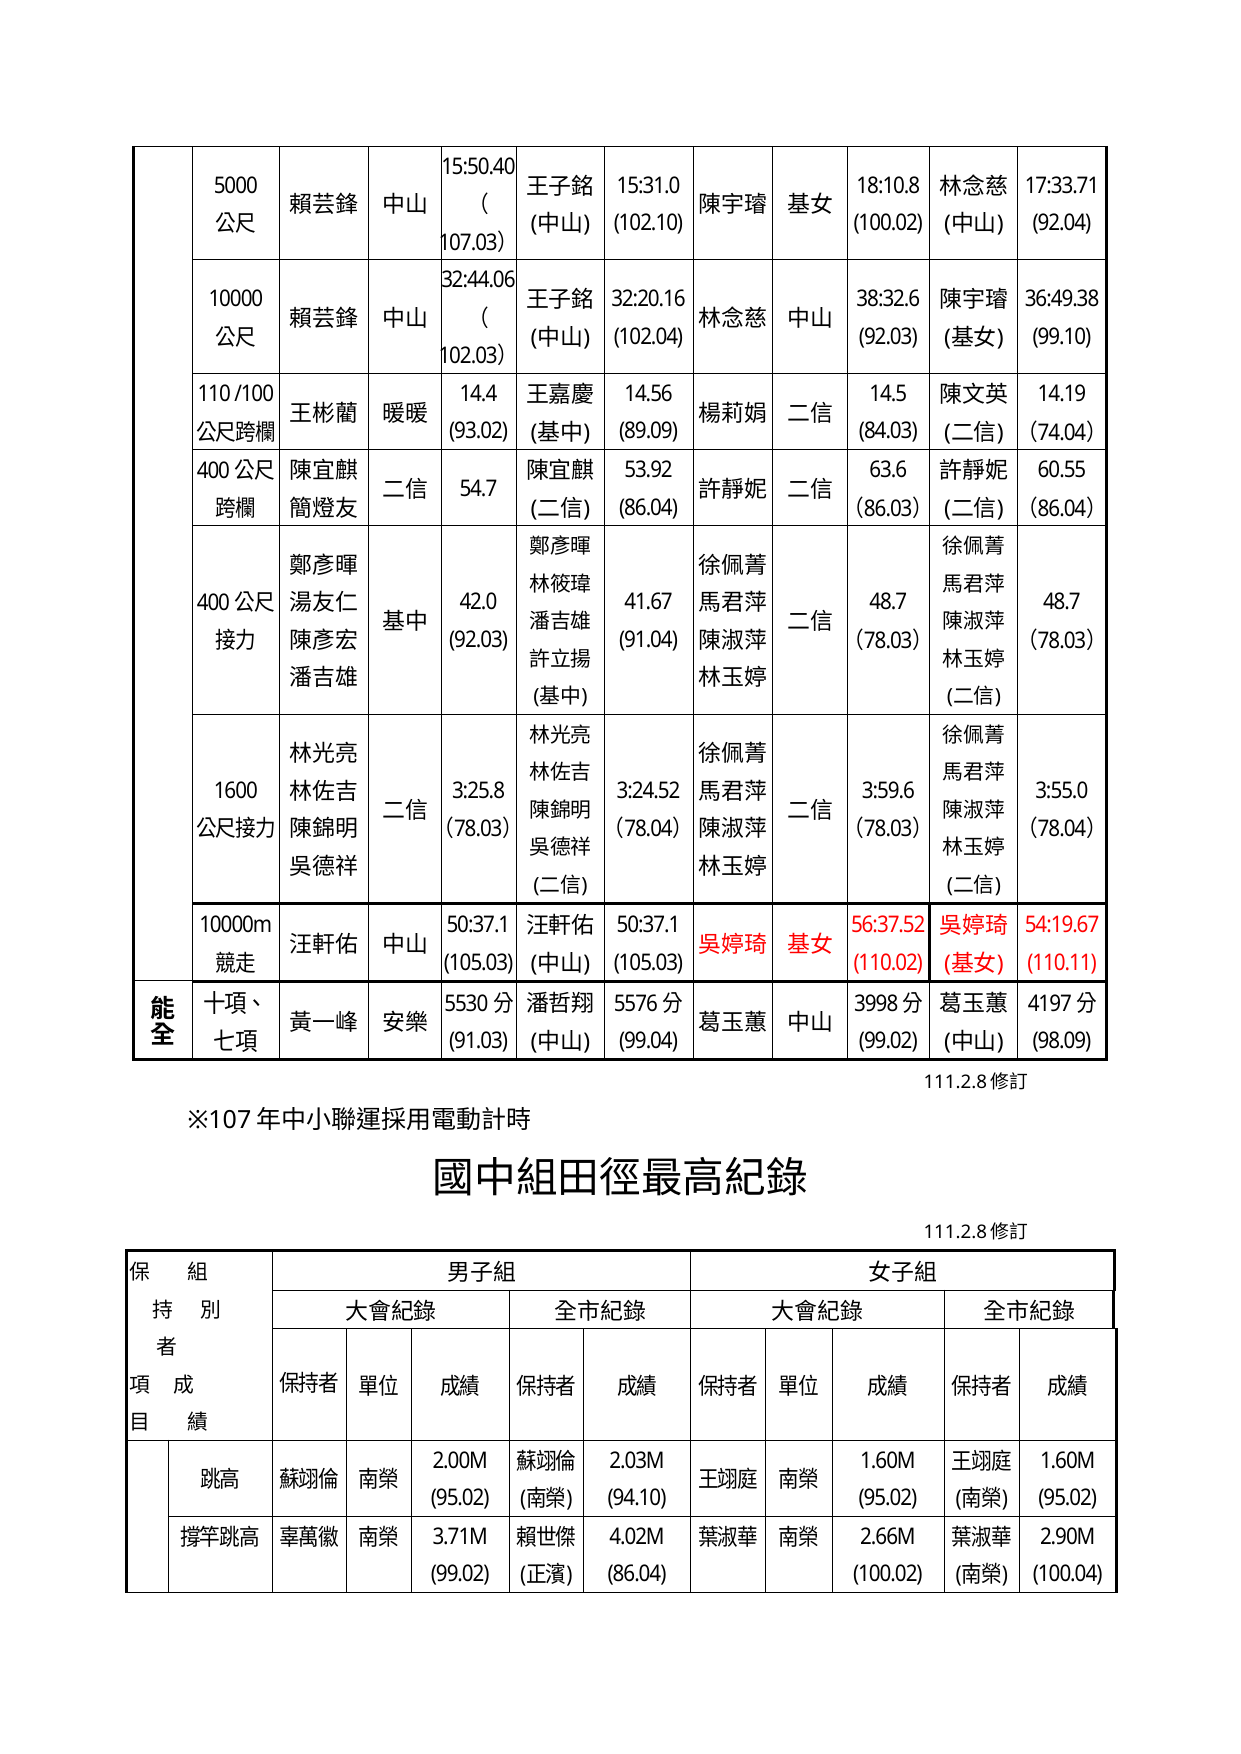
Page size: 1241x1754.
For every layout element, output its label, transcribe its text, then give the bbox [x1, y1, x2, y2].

text 111.2.8修訂 [187, 1211, 1028, 1249]
table_cell 5000 公尺 [193, 147, 279, 259]
table_cell 保持者 [273, 1329, 346, 1439]
table_cell 大會紀錄 [273, 1291, 509, 1328]
table_cell 林念慈 [694, 260, 772, 373]
table_cell 56:37.52 (110.02) [848, 905, 928, 980]
table_header 男子組 [273, 1252, 690, 1289]
table_cell 汪軒佑 (中山) [517, 905, 604, 980]
table_cell 32:20.16 (102.04) [605, 260, 693, 373]
table_cell 陳宜麒 簡燈友 [280, 450, 368, 525]
table_cell 48.7 （78.03） [848, 526, 929, 713]
table_cell 3998分 (99.02) [848, 983, 929, 1058]
table_cell 3:59.6 （78.03） [848, 715, 929, 902]
table_cell 二信 [773, 374, 847, 449]
table_cell 林光亮 林佐吉 陳錦明 吳德祥 [280, 715, 368, 902]
table_cell 能全 [135, 981, 192, 1058]
table_cell 5530分 (91.03) [442, 983, 516, 1058]
table_cell 王子銘 (中山) [517, 260, 604, 373]
table_cell 保持者 [945, 1329, 1019, 1439]
table_cell 50:37.1 (105.03) [442, 905, 516, 980]
table_cell 吳婷琦 (基女) [931, 905, 1017, 980]
table_cell 全市紀錄 [945, 1291, 1112, 1328]
table_cell 南榮 [347, 1441, 411, 1516]
table_cell 32:44.06 （102.03） [442, 260, 516, 373]
table_cell 許靜妮 (二信) [930, 450, 1017, 525]
table_cell 單位 [347, 1329, 411, 1439]
table_cell 14.5 (84.03) [848, 374, 929, 449]
table_cell 二信 [369, 715, 441, 902]
table_cell 42.0 (92.03) [442, 526, 516, 713]
table_cell (100.04) [1020, 1517, 1115, 1592]
table_cell 田賽 [128, 1441, 168, 1592]
table_cell 中山 [369, 905, 441, 980]
table_cell 15:50.40 （107.03） [442, 147, 516, 259]
table_cell 徐佩菁 君萍 陳淑萍 林玉婷 [694, 526, 772, 713]
table_cell 潘哲翔 (中山) [517, 983, 604, 1058]
table_cell 成績 [833, 1329, 944, 1439]
table_cell 400公尺 接力 [193, 526, 279, 713]
table_cell 王彬藺 [280, 374, 368, 449]
table_cell 徐佩菁 君萍 陳淑萍 林玉婷 (二信) [930, 526, 1017, 713]
table_cell 二信 [369, 450, 441, 525]
table_cell (100.02) [833, 1517, 944, 1592]
table_cell 蘇翊倫 [273, 1441, 346, 1516]
table_cell 賴芸鋒 [280, 260, 368, 373]
table_cell (99.02) [412, 1517, 509, 1592]
table_cell 林光亮 林佐吉 陳錦明 吳德祥 (二信) [517, 715, 604, 902]
table_cell 十項、 七項 [193, 983, 279, 1058]
table_cell 1600 公尺接力 [193, 715, 279, 902]
table_cell 38:32.6 (92.03) [848, 260, 929, 373]
table_cell 王翊庭 (南榮) [945, 1441, 1019, 1516]
text ※107年中小聯運採用電動計時 [187, 1099, 1053, 1136]
table_cell 撐竿跳高 [169, 1517, 272, 1592]
table_cell 15:31.0 (102.10) [605, 147, 693, 259]
table_cell 14.56 (89.09) [605, 374, 693, 449]
table_cell 林念慈 (中山) [930, 147, 1017, 259]
table_cell 陳文英 (二信) [930, 374, 1017, 449]
table_cell 安樂 [369, 983, 441, 1058]
table_cell 基女 [773, 147, 847, 259]
table_cell (86.04) [584, 1517, 690, 1592]
table_cell 53.92 (86.04) [605, 450, 693, 525]
table_cell 10000m 競走 [193, 905, 279, 980]
table_cell 二信 [773, 450, 847, 525]
table_cell 葉淑華 [691, 1517, 765, 1592]
table_cell 400公尺 跨欄 [193, 450, 279, 525]
table_cell 41.67 (91.04) [605, 526, 693, 713]
table_cell 黃一峰 [280, 983, 368, 1058]
table_cell 王翊庭 [691, 1441, 765, 1516]
table_cell 基中 [369, 526, 441, 713]
table_cell 中山 [369, 260, 441, 373]
table_cell 鄭彥暉 湯友仁 陳彥宏 潘吉雄 [280, 526, 368, 713]
table_cell 陳宜麒 (二信) [517, 450, 604, 525]
table_cell 3:25.8 （78.03） [442, 715, 516, 902]
table_cell 14.4 (93.02) [442, 374, 516, 449]
table_header 女子組 [691, 1252, 1113, 1289]
table_cell 葉淑華 (南榮) [945, 1517, 1019, 1592]
table_cell 鄭彥暉 林筱瑋 潘吉雄 許立揚 (基中) [517, 526, 604, 713]
table_cell 葛玉蕙 [694, 983, 772, 1058]
table_cell 3:55.0 （78.04） [1018, 715, 1105, 902]
table_cell 18:10.8 (100.02) [848, 147, 929, 259]
table_cell 南榮 [766, 1517, 832, 1592]
table_cell 36:49.38 (99.10) [1018, 260, 1105, 373]
table_cell 3:24.52 （78.04） [605, 715, 693, 902]
table_cell 54:19.67 (110.11) [1018, 905, 1105, 980]
table_cell 5576分 (99.04) [605, 983, 693, 1058]
table_cell 中山 [773, 983, 847, 1058]
table_cell 南榮 [766, 1441, 832, 1516]
table_cell 辜萬徽 [273, 1517, 346, 1592]
table_cell 中山 [773, 260, 847, 373]
table_cell 50:37.1 (105.03) [605, 905, 693, 980]
text 國中組田徑最高紀錄 [187, 1136, 1053, 1211]
table_cell 60.55 （86.04） [1018, 450, 1105, 525]
table_cell 成績 [584, 1329, 690, 1439]
table_cell 63.6 （86.03） [848, 450, 929, 525]
table_cell 賴芸鋒 [280, 147, 368, 259]
table_cell (95.02) [1020, 1441, 1115, 1516]
table_cell 54.7 [442, 450, 516, 525]
table_cell (95.02) [412, 1441, 509, 1516]
table_cell 徐佩菁 君萍 陳淑萍 林玉婷 [694, 715, 772, 902]
table_cell 14.19 （74.04） [1018, 374, 1105, 449]
table_cell 葛玉蕙 (中山) [930, 983, 1017, 1058]
table_cell 陳宇璿 [694, 147, 772, 259]
table_cell 17:33.71 (92.04) [1018, 147, 1105, 259]
table_cell 汪軒佑 [280, 905, 368, 980]
table_cell (94.10) [584, 1441, 690, 1516]
text 111.2.8修訂 [187, 1061, 1028, 1099]
table_cell 110 /100 公尺跨欄 [193, 374, 279, 449]
table_cell 跳高 [169, 1441, 272, 1516]
table_cell 王子銘 (中山) [517, 147, 604, 259]
table_header 保 組 持 別 者 項 成 目 績 [128, 1252, 272, 1439]
table_cell 4197分 (98.09) [1018, 983, 1105, 1058]
table_cell 大會紀錄 [691, 1291, 944, 1328]
table_cell 中山 [369, 147, 441, 259]
table_cell 10000 公尺 [193, 260, 279, 373]
table_cell 二信 [773, 526, 847, 713]
table_cell 賴世傑 (正濱) [510, 1517, 583, 1592]
table_cell 蘇翊倫 (南榮) [510, 1441, 583, 1516]
table_cell (95.02) [833, 1441, 944, 1516]
table_cell 吳婷琦 [694, 905, 772, 980]
table_cell 王嘉慶 (基中) [517, 374, 604, 449]
table_cell 基女 [773, 905, 847, 980]
table_cell 楊莉娟 [694, 374, 772, 449]
table_cell 保持者 [510, 1329, 583, 1439]
table_cell 陳宇璿 (基女) [930, 260, 1017, 373]
table_cell 成績 [412, 1329, 509, 1439]
table_cell 二信 [773, 715, 847, 902]
table_cell 保持者 [691, 1329, 765, 1439]
table_cell 南榮 [347, 1517, 411, 1592]
table_cell 單位 [766, 1329, 832, 1439]
table_cell 全市紀錄 [510, 1291, 690, 1328]
table_cell 徐佩菁 君萍 陳淑萍 林玉婷 (二信) [930, 715, 1017, 902]
table_cell 成績 [1020, 1329, 1115, 1439]
table_cell 許靜妮 [694, 450, 772, 525]
table_cell 暖暖 [369, 374, 441, 449]
table_cell 48.7 （78.03） [1018, 526, 1105, 713]
